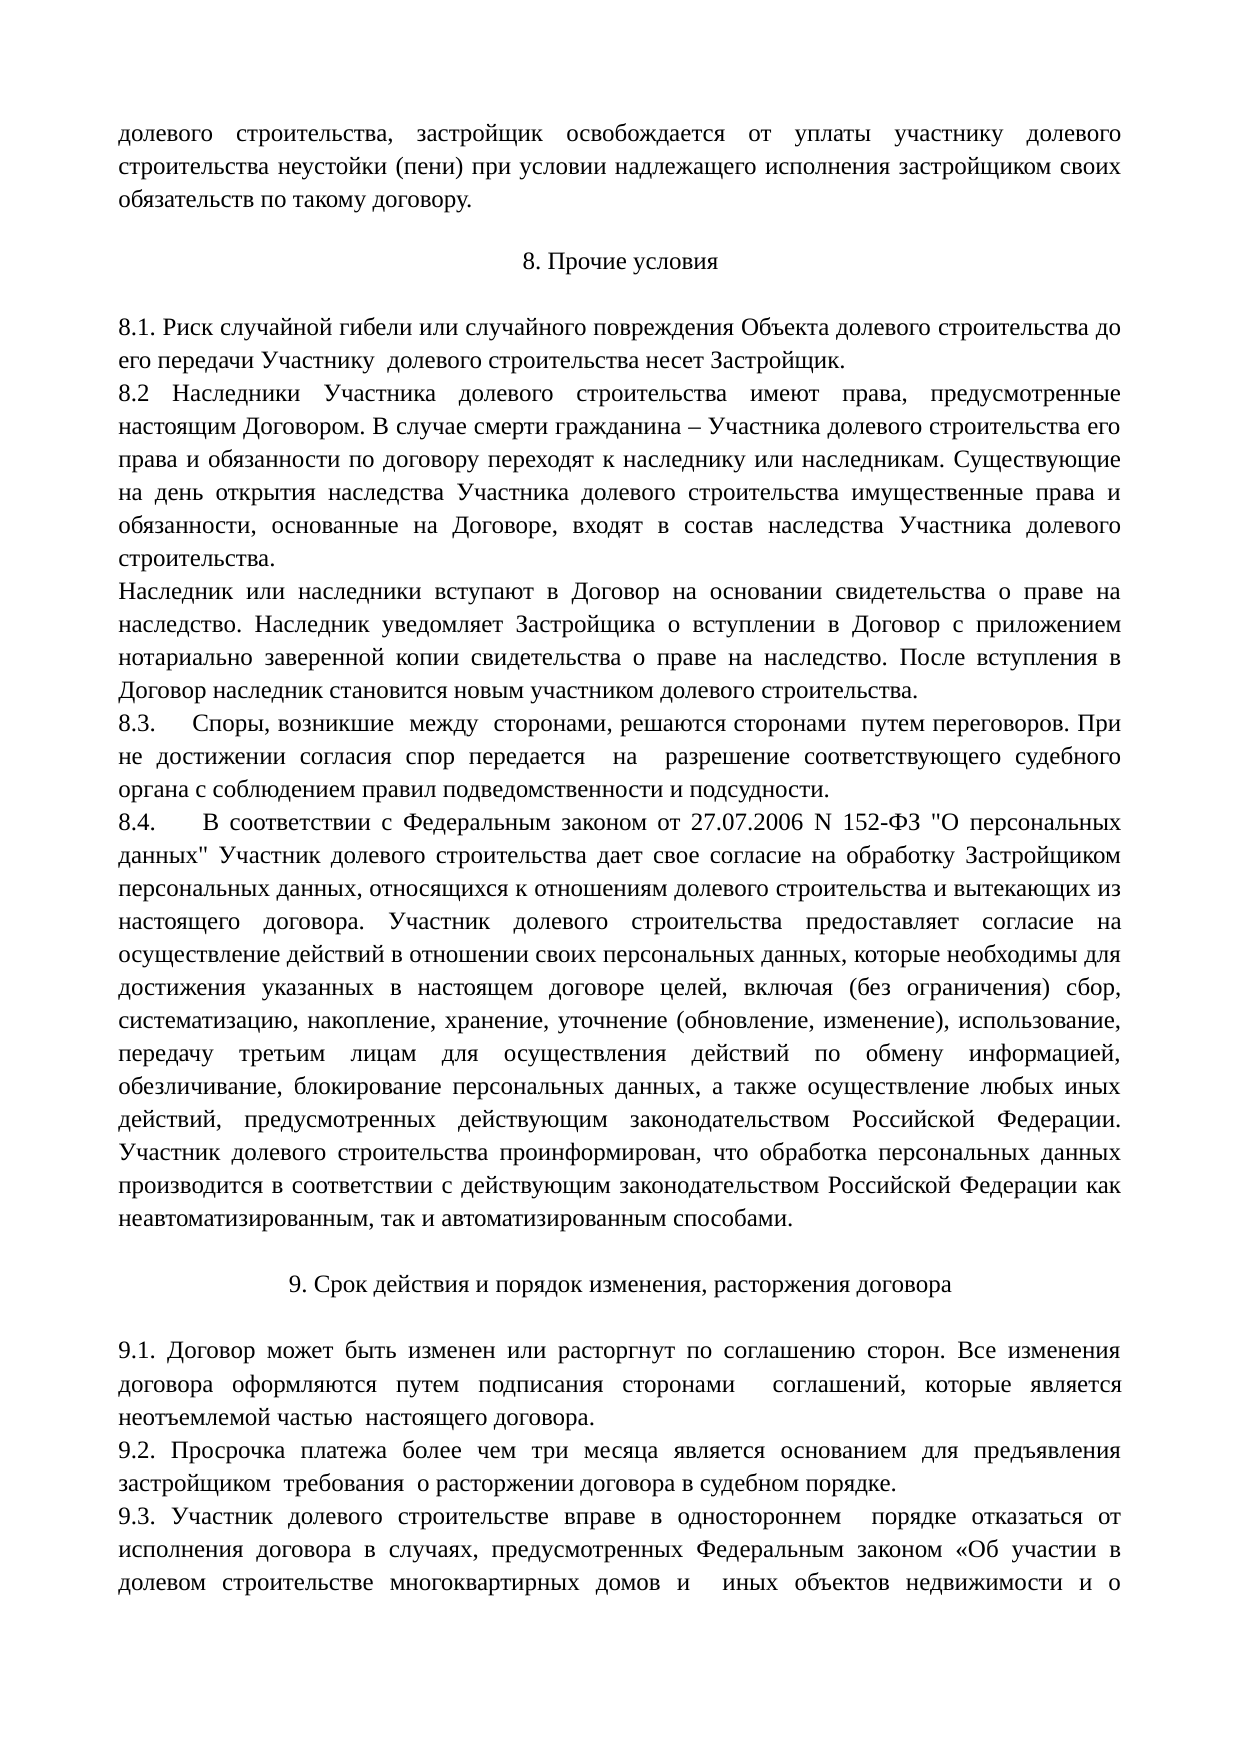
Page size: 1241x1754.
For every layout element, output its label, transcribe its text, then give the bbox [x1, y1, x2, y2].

text 9.2. Просрочка платежа более чем три месяца является основанием для предъявления застройщиком требования о расторжении договора в судебном порядке. [118, 1435, 1122, 1496]
text 8.2 Наследники Участника долевого строительства имеют права, предусмотренные настоящим Договором. В случае смерти гражданина – Участника долевого строительства его права и обязанности по договору переходят к наследнику или наследникам. Существующие на день открытия наследства Участника долевого строительства имущественные права и обязанности, основанные на Договоре, входят в состав наследства Участника долевого строительства. [118, 378, 1122, 572]
text 8.1. Риск случайной гибели или случайного повреждения Объекта долевого строительства до его передачи Участнику долевого строительства несет Застройщик. [118, 312, 1122, 374]
list Споры, возникшие между сторонами, решаются сторонами путем переговоров. При не достижении согласия спор передается на разрешение соответствующего судебного органа с соблюдением правил подведомственности и подсудности. [118, 708, 1122, 803]
text 9. Срок действия и порядок изменения, расторжения договора [118, 1269, 1122, 1298]
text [118, 1501, 1122, 1596]
text 8. Прочие условия [118, 246, 1122, 275]
text 9.1. Договор может быть изменен или расторгнут по соглашению сторон. Все изменения договора оформляются путем подписания сторонами соглашений, которые является неотъемлемой частью настоящего договора. [118, 1336, 1122, 1430]
list В соответствии с Федеральным законом от 27.07.2006 N 152-ФЗ "О персональных данных" Участник долевого строительства дает свое согласие на обработку Застройщиком персональных данных, относящихся к отношениям долевого строительства и вытекающих из настоящего договора. Участник долевого строительства предоставляет согласие на осуществление действий в отношении своих персональных данных, которые необходимы для достижения указанных в настоящем договоре целей, включая (без ограничения) сбор, систематизацию, накопление, хранение, уточнение (обновление, изменение), использование, передачу третьим лицам для осуществления действий по обмену информацией, обезличивание, блокирование персональных данных, а также осуществление любых иных действий, предусмотренных действующим законодательством Российской Федерации. Участник долевого строительства проинформирован, что обработка персональных данных производится в соответствии с действующим законодательством Российской Федерации как неавтоматизированным, так и автоматизированным способами. [118, 807, 1122, 1232]
text Наследник или наследники вступают в Договор на основании свидетельства о праве на наследство. Наследник уведомляет Застройщика о вступлении в Договор с приложением нотариально заверенной копии свидетельства о праве на наследство. После вступления в Договор наследник становится новым участником долевого строительства. [118, 576, 1122, 704]
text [118, 118, 1122, 213]
